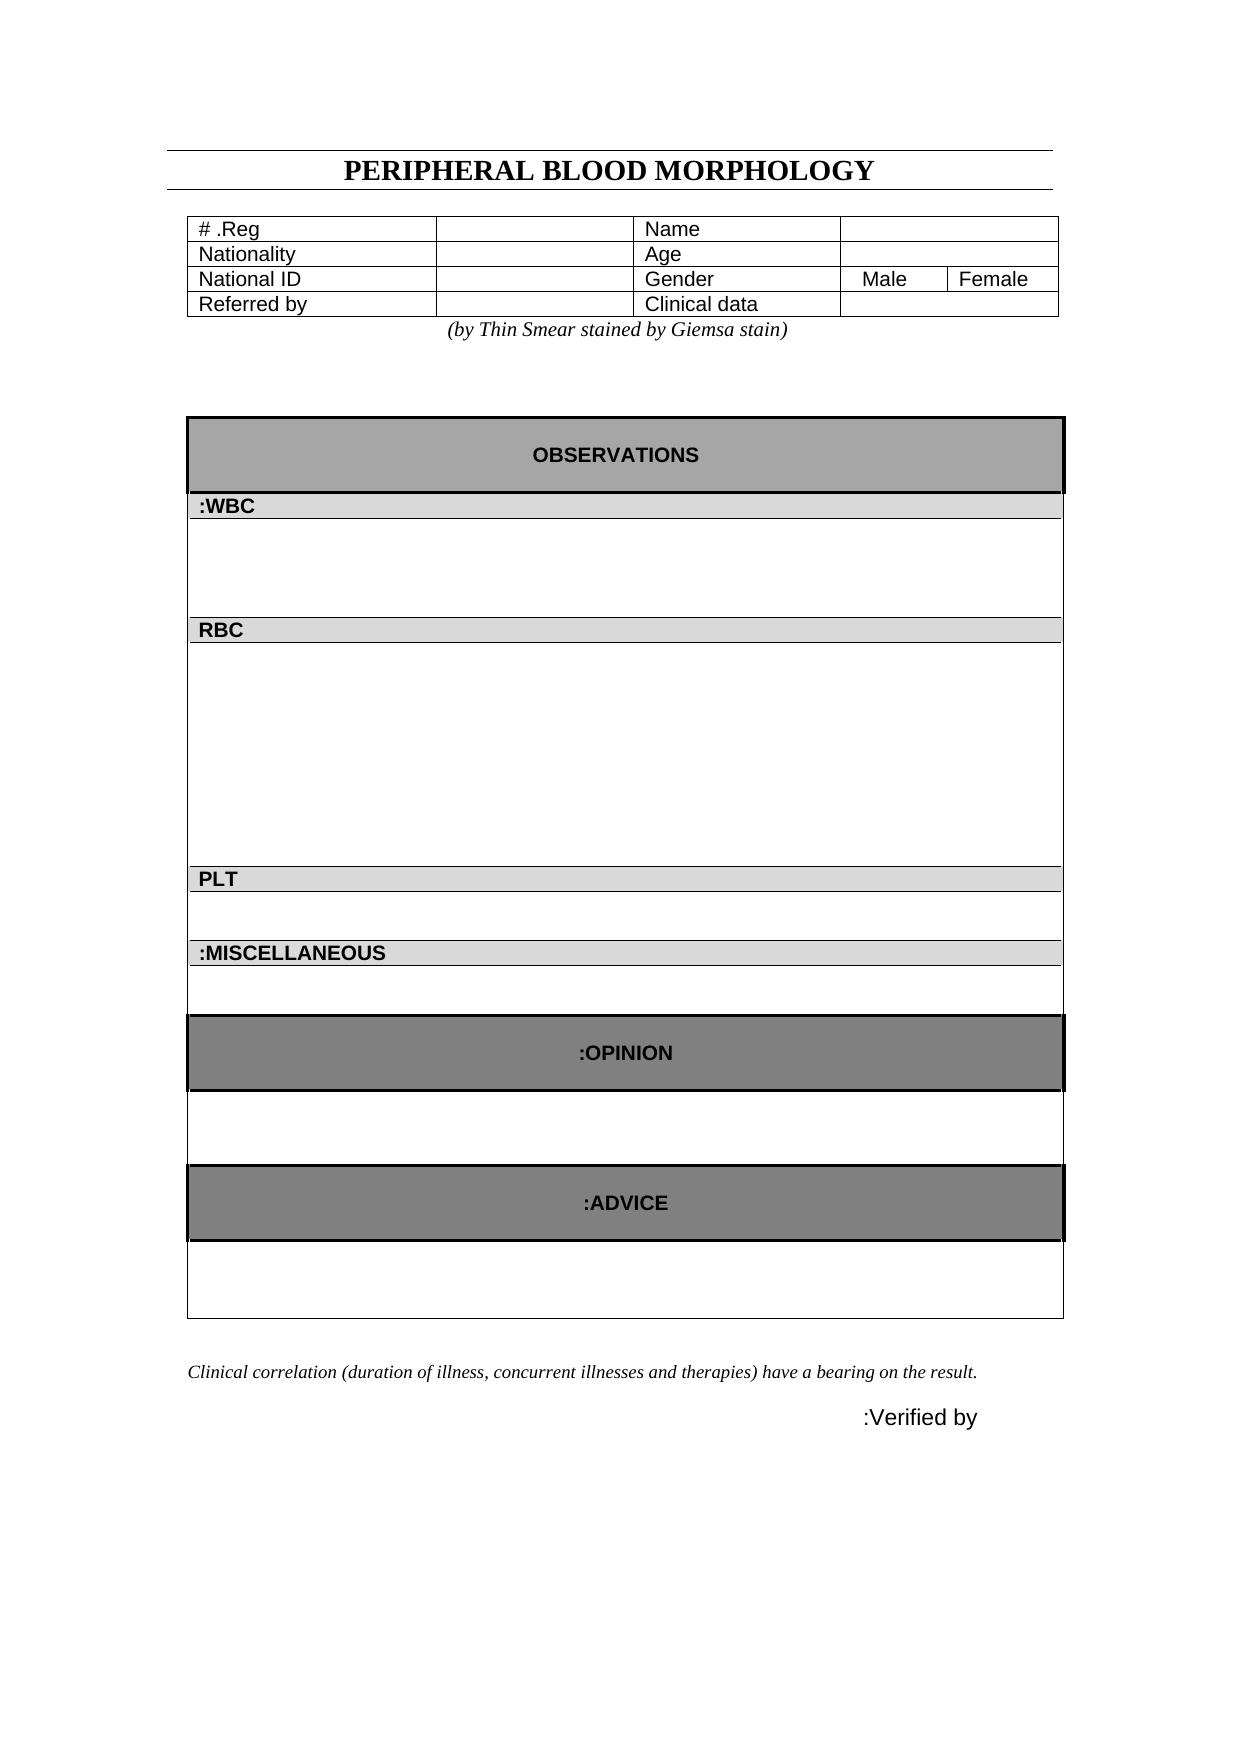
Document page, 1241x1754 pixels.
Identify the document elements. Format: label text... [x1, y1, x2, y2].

table_cell [437, 242, 633, 266]
table_cell [841, 242, 1058, 266]
table_cell PLT [188, 866, 1063, 891]
table_cell [188, 965, 1063, 1014]
table_cell Gender [634, 267, 840, 291]
table_cell Age [634, 242, 840, 266]
table_cell Male [841, 267, 947, 291]
table_cell [437, 292, 633, 316]
table_cell Referred by [188, 292, 436, 316]
table_cell MISCELLANEOUS: [188, 940, 1063, 965]
table_cell [188, 1089, 1063, 1164]
text Verified by: [187, 1403, 1053, 1430]
table_cell [188, 1239, 1063, 1318]
table_cell [188, 891, 1063, 940]
table_header [437, 217, 633, 241]
table_cell OPINION: [189, 1014, 1062, 1089]
table_header Name [634, 217, 840, 241]
table_header OBSERVATIONS [189, 419, 1062, 491]
table_cell National ID [188, 267, 436, 291]
table_cell RBC [188, 617, 1063, 642]
table_header [841, 217, 1058, 241]
table_cell ADVICE: [189, 1164, 1062, 1239]
table_cell WBC: [188, 491, 1063, 518]
table_cell [437, 267, 633, 291]
table_header Reg. # [188, 217, 436, 241]
table_cell Clinical data [634, 292, 840, 316]
table_cell Female [948, 267, 1058, 291]
table_cell Nationality [188, 242, 436, 266]
table_cell [841, 292, 1058, 316]
text PERIPHERAL BLOOD MORPHOLOGY [167, 151, 1053, 189]
table_cell [188, 518, 1063, 617]
text Clinical correlation (duration of illness, concurrent illnesses and therapies) have a bearing on the result. [187, 1361, 1053, 1383]
table_cell [188, 642, 1063, 866]
text (by Thin Smear stained by Giemsa stain) [187, 317, 1053, 341]
